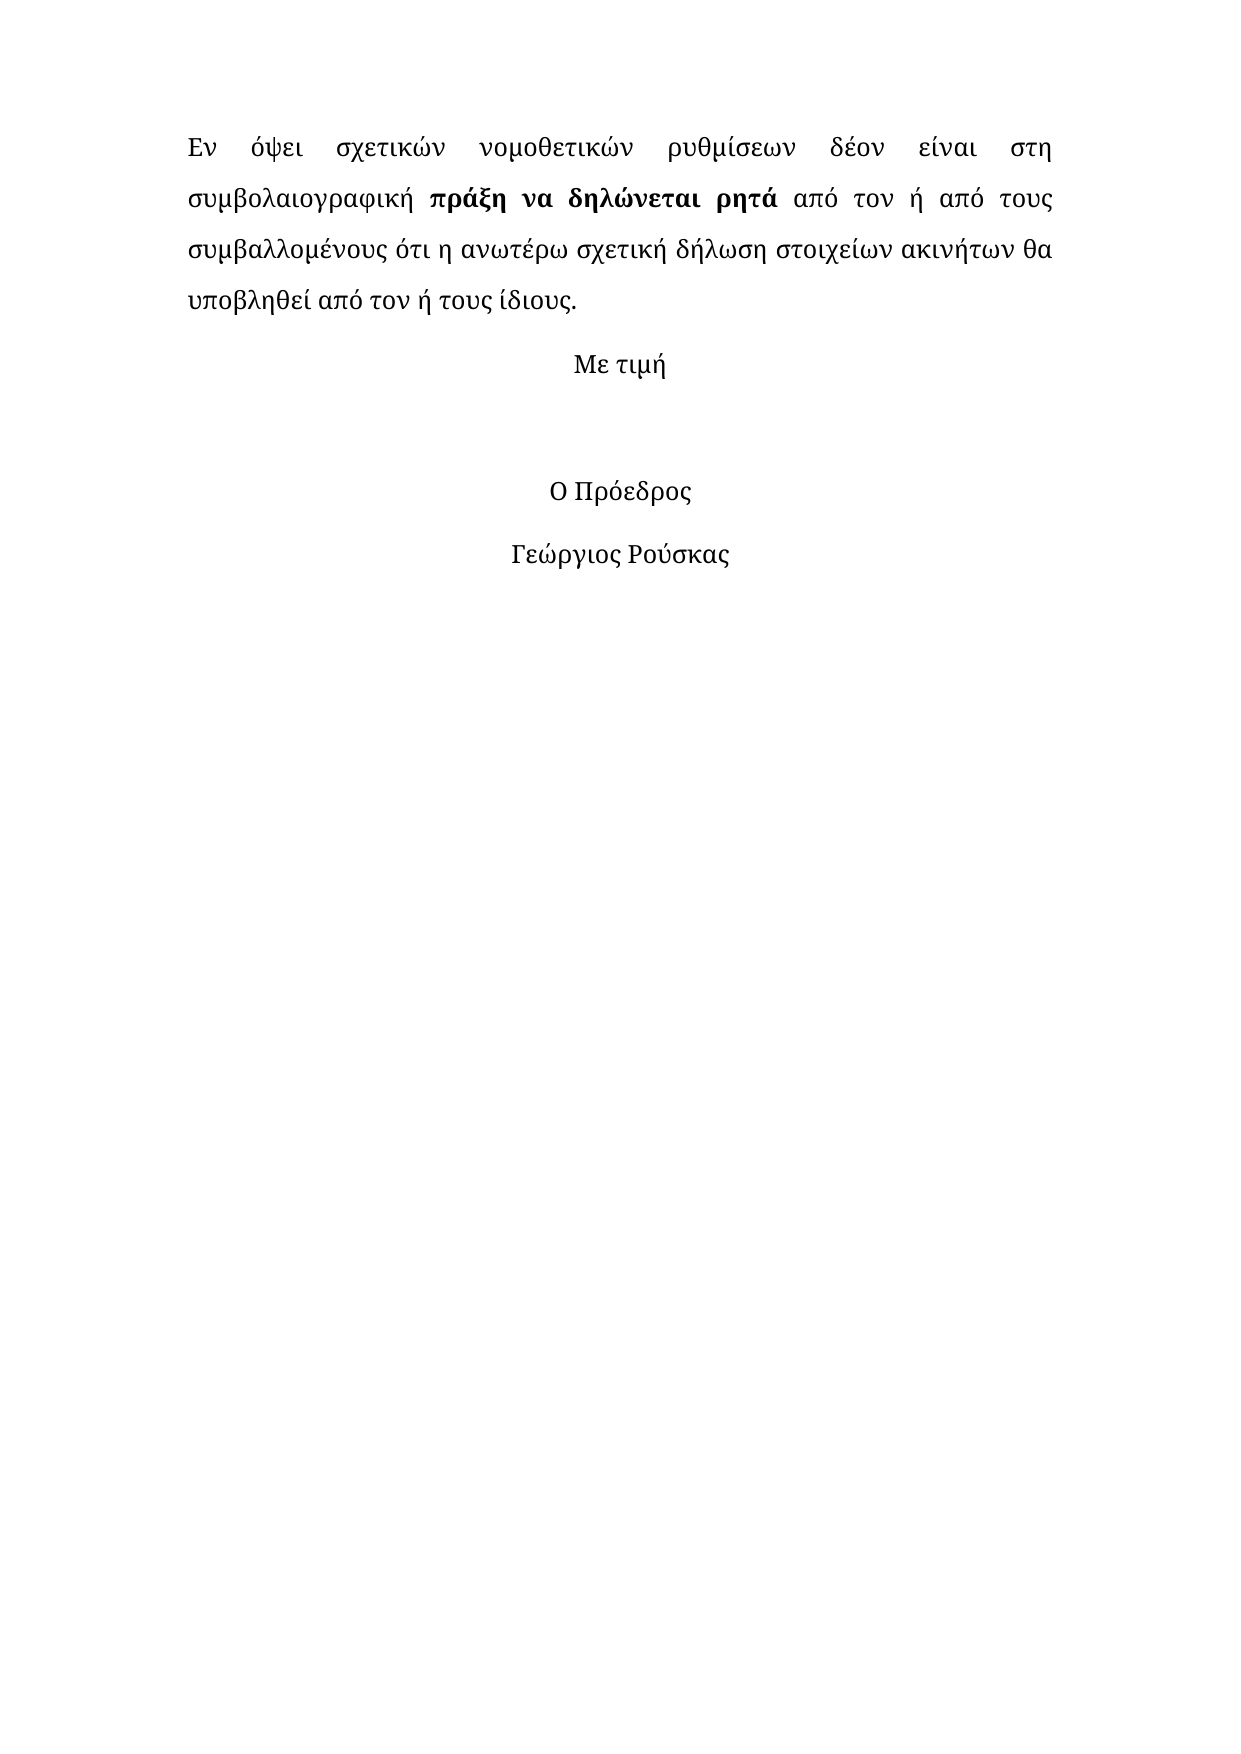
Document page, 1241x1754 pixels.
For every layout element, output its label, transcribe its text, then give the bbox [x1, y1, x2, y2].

text Με τιμή [187, 347, 1053, 381]
text Ο Πρόεδρος [187, 474, 1053, 508]
text Γεώργιος Ρούσκας [187, 537, 1053, 571]
text Εν όψει σχετικών νομοθετικών ρυθμίσεων δέον είναι στη συμβολαιογραφική πράξη να δηλώνεται ρητά από τον ή από τους συμβαλλομένους ότι η ανωτέρω σχετική δήλωση στοιχείων ακινήτων θα υποβληθεί από τον ή τους ίδιους. [187, 130, 1053, 317]
